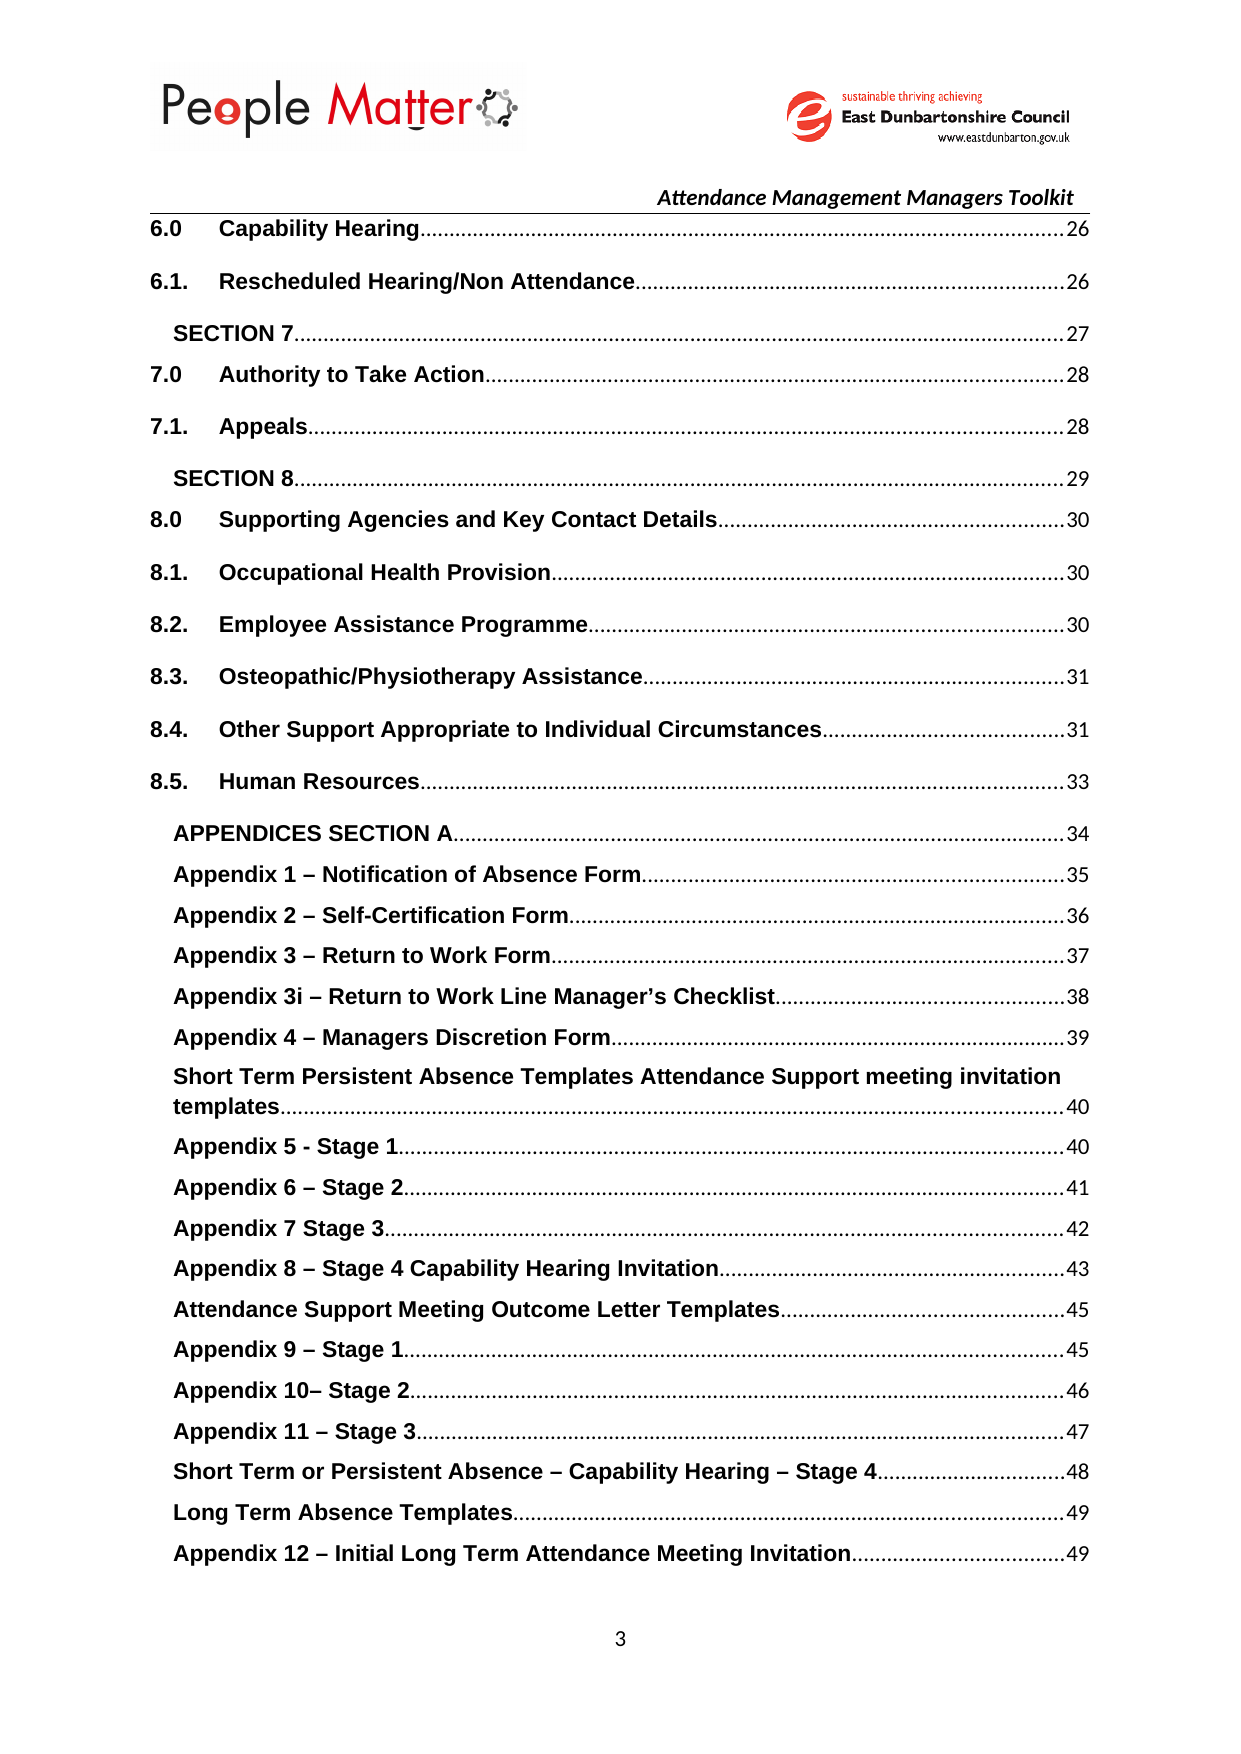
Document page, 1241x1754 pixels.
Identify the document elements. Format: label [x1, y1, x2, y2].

picture [779, 87, 1078, 151]
picture [150, 62, 527, 151]
